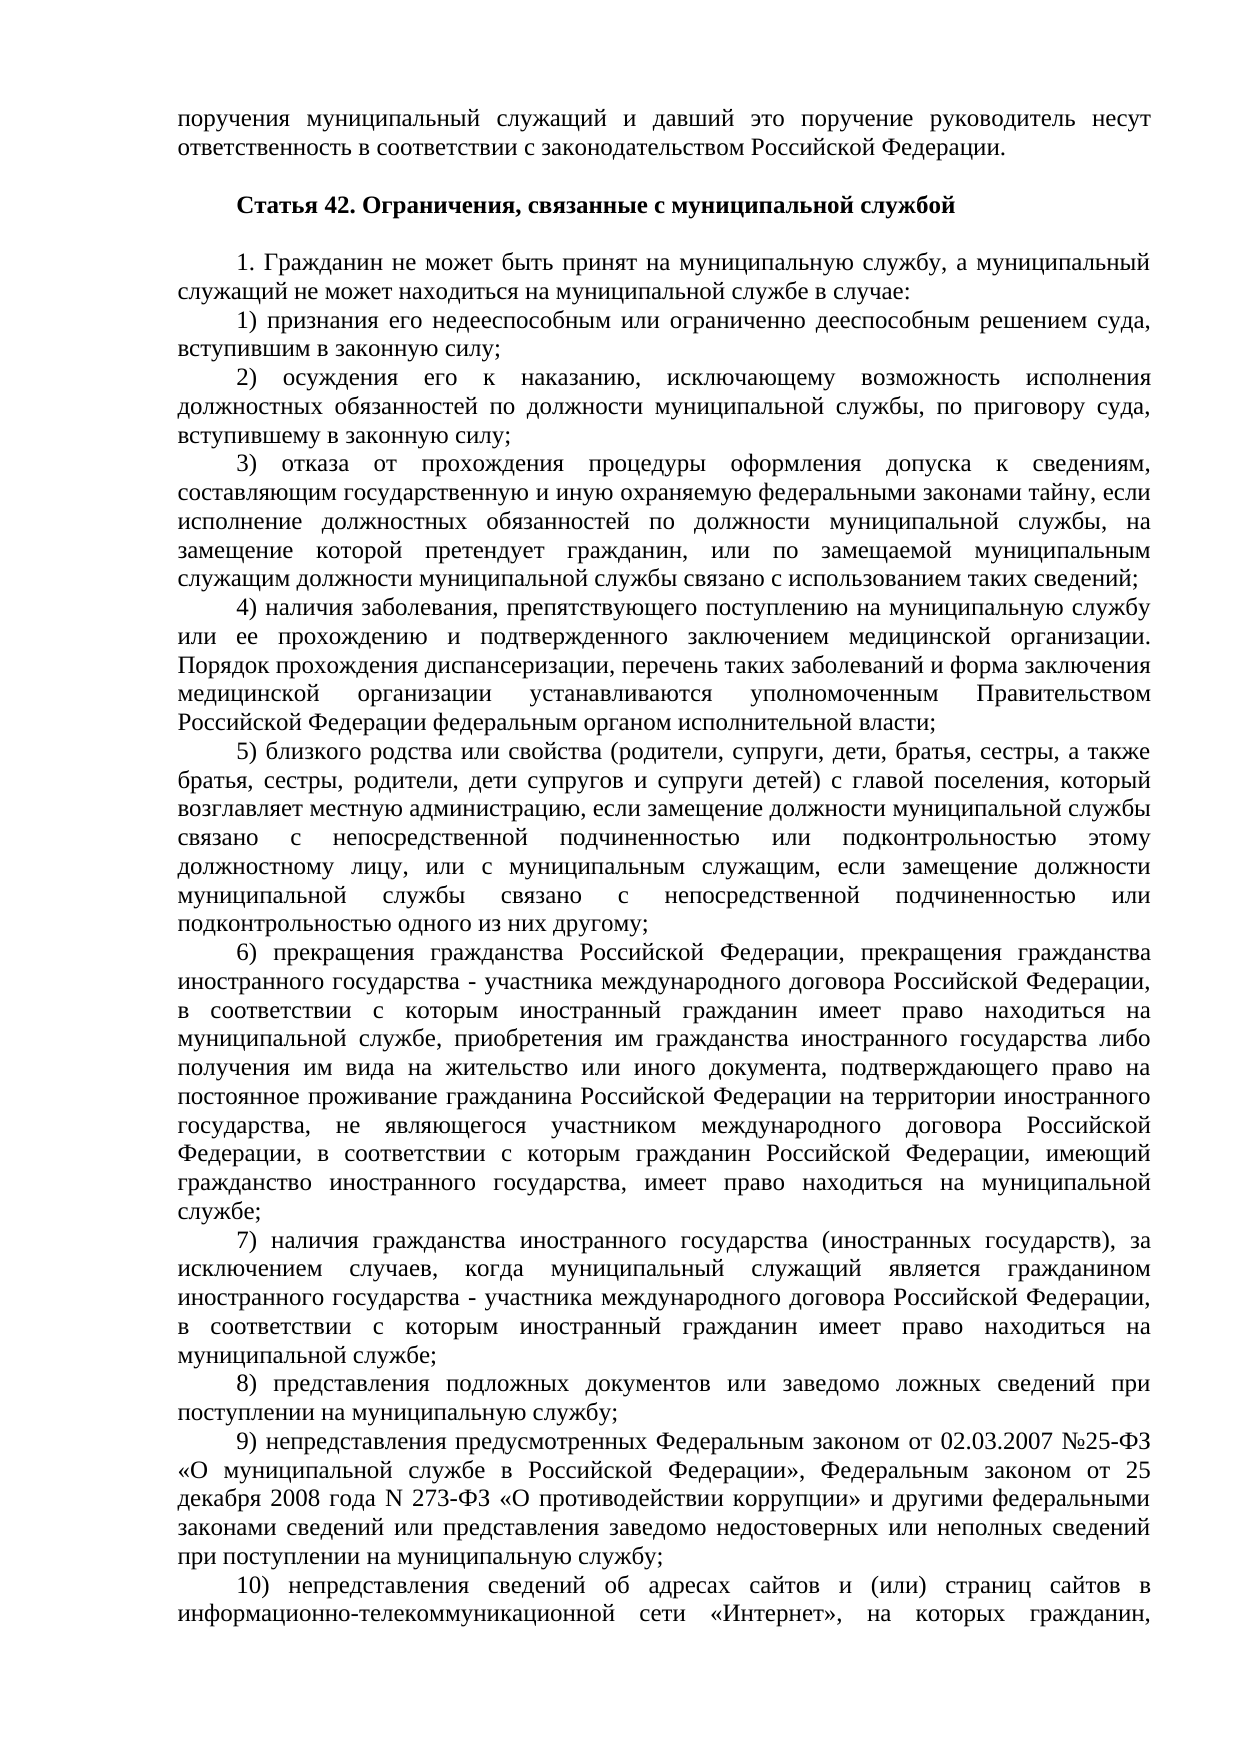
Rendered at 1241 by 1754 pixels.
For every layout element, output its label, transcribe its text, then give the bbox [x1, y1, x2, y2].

text 1. Гражданин не может быть принят на муниципальную службу, а муниципальный служащий не может находиться на муниципальной службе в случае: [177, 247, 1152, 305]
text Статья 42. Ограничения, связанные с муниципальной службой [177, 190, 1152, 218]
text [177, 103, 1152, 161]
text 9) непредставления предусмотренных Федеральным законом от 02.03.2007 №25-ФЗ «О муниципальной службе в Российской Федерации», Федеральным законом от 25 декабря 2008 года N 273-ФЗ «О противодействии коррупции» и другими федеральными законами сведений или представления заведомо недостоверных или неполных сведений при поступлении на муниципальную службу; [177, 1426, 1152, 1570]
text 7) наличия гражданства иностранного государства (иностранных государств), за исключением случаев, когда муниципальный служащий является гражданином иностранного государства - участника международного договора Российской Федерации, в соответствии с которым иностранный гражданин имеет право находиться на муниципальной службе; [177, 1225, 1152, 1368]
text 3) отказа от прохождения процедуры оформления допуска к сведениям, составляющим государственную и иную охраняемую федеральными законами тайну, если исполнение должностных обязанностей по должности муниципальной службы, на замещение которой претендует гражданин, или по замещаемой муниципальным служащим должности муниципальной службы связано с использованием таких сведений; [177, 448, 1152, 592]
text 4) наличия заболевания, препятствующего поступлению на муниципальную службу или ее прохождению и подтвержденного заключением медицинской организации. Порядок прохождения диспансеризации, перечень таких заболеваний и форма заключения медицинской организации устанавливаются уполномоченным Правительством Российской Федерации федеральным органом исполнительной власти; [177, 592, 1152, 736]
text 1) признания его недееспособным или ограниченно дееспособным решением суда, вступившим в законную силу; [177, 305, 1152, 362]
text 8) представления подложных документов или заведомо ложных сведений при поступлении на муниципальную службу; [177, 1368, 1152, 1426]
text 5) близкого родства или свойства (родители, супруги, дети, братья, сестры, а также братья, сестры, родители, дети супругов и супруги детей) с главой поселения, который возглавляет местную администрацию, если замещение должности муниципальной службы связано с непосредственной подчиненностью или подконтрольностью этому должностному лицу, или с муниципальным служащим, если замещение должности муниципальной службы связано с непосредственной подчиненностью или подконтрольностью одного из них другому; [177, 736, 1152, 937]
text 6) прекращения гражданства Российской Федерации, прекращения гражданства иностранного государства - участника международного договора Российской Федерации, в соответствии с которым иностранный гражданин имеет право находиться на муниципальной службе, приобретения им гражданства иностранного государства либо получения им вида на жительство или иного документа, подтверждающего право на постоянное проживание гражданина Российской Федерации на территории иностранного государства, не являющегося участником международного договора Российской Федерации, в соответствии с которым гражданин Российской Федерации, имеющий гражданство иностранного государства, имеет право находиться на муниципальной службе; [177, 937, 1152, 1225]
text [177, 1570, 1152, 1627]
text 2) осуждения его к наказанию, исключающему возможность исполнения должностных обязанностей по должности муниципальной службы, по приговору суда, вступившему в законную силу; [177, 362, 1152, 448]
